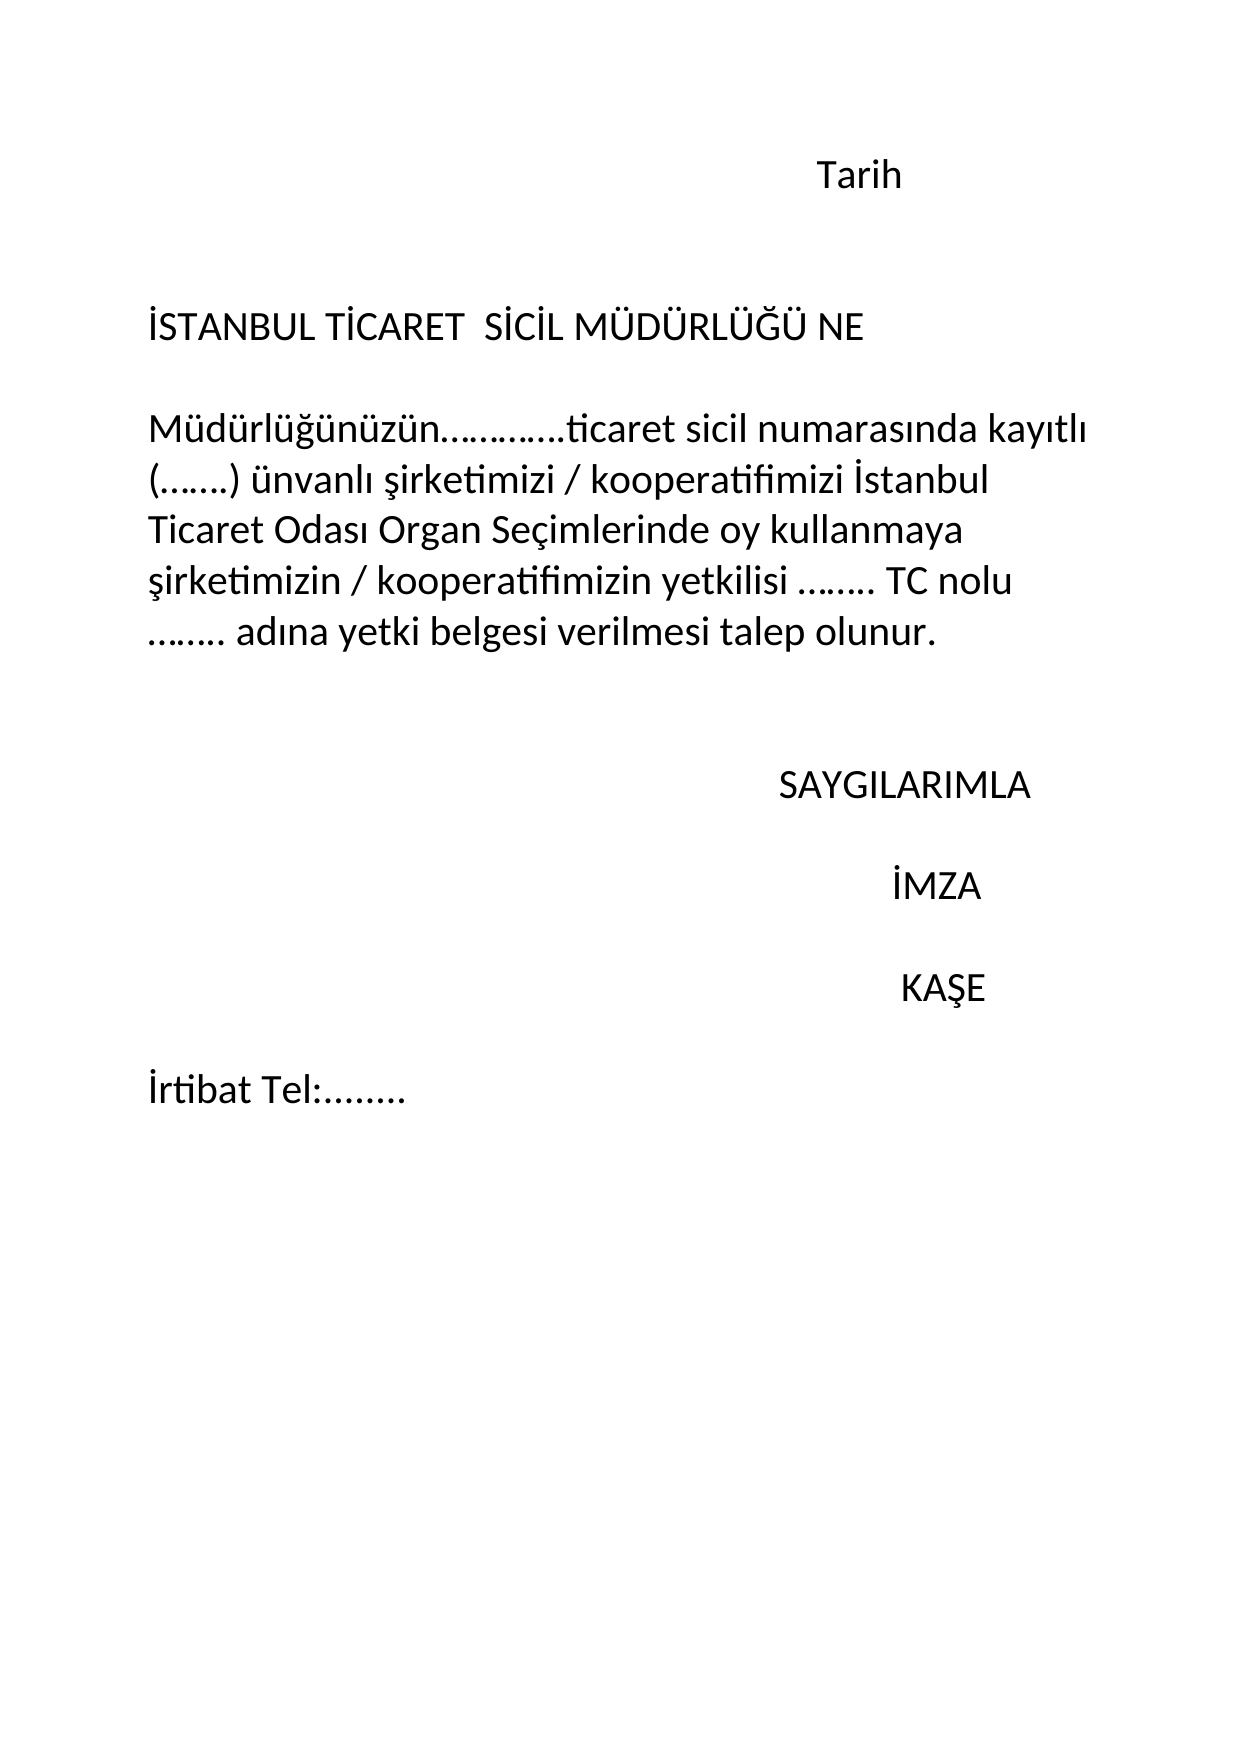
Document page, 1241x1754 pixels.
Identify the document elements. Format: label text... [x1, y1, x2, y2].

text SAYGILARIMLA [148, 758, 1093, 808]
text Müdürlüğünüzün………….ticaret sicil numarasında kayıtlı (…….) ünvanlı şirketimizi / kooperatifimizi İstanbul Ticaret Odası Organ Seçimlerinde oy kullanmaya şirketimizin / kooperatifimizin yetkilisi …….. TC nolu …….. adına yetki belgesi verilmesi talep olunur. [148, 402, 1093, 656]
text İrtibat Tel:........ [148, 1063, 1093, 1113]
text İMZA [148, 859, 1093, 910]
text KAŞE [148, 961, 1093, 1012]
text İSTANBUL TİCARET SİCİL MÜDÜRLÜĞÜ NE [148, 300, 1093, 351]
text Tarih [148, 148, 1093, 198]
